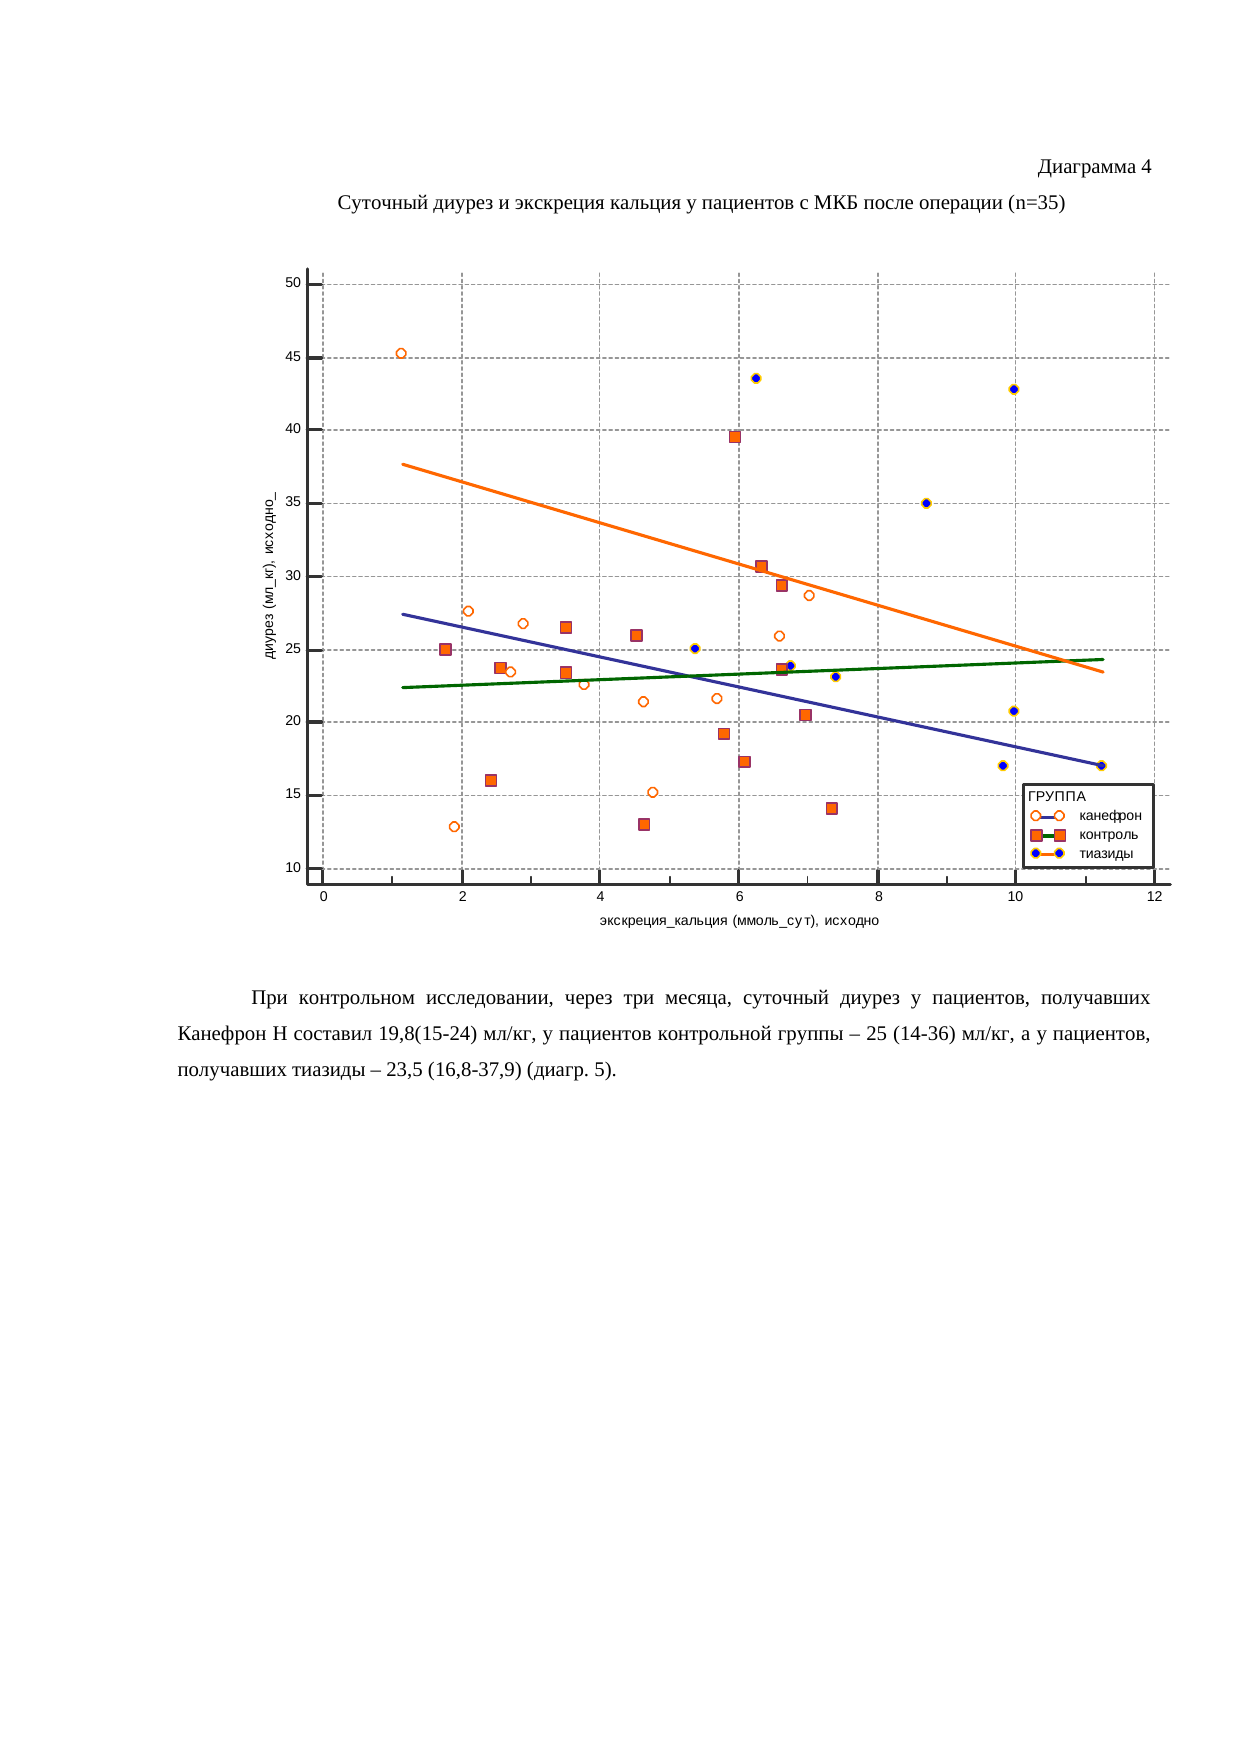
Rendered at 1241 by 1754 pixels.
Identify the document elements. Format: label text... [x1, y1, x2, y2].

text Суточный диурез и экскреция кальция у пациентов с МКБ после операции (n=35) [177, 190, 1152, 214]
text При контрольном исследовании, через три месяца, суточный диурез у пациентов, получавших Канефрон Н составил 19,8(15-24) мл/кг, у пациентов контрольной группы – 25 (14-36) мл/кг, а у пациентов, получавших тиазиды – 23,5 (16,8-37,9) (диагр. 5). [177, 985, 1152, 1081]
text Диаграмма 4 [177, 154, 1152, 178]
